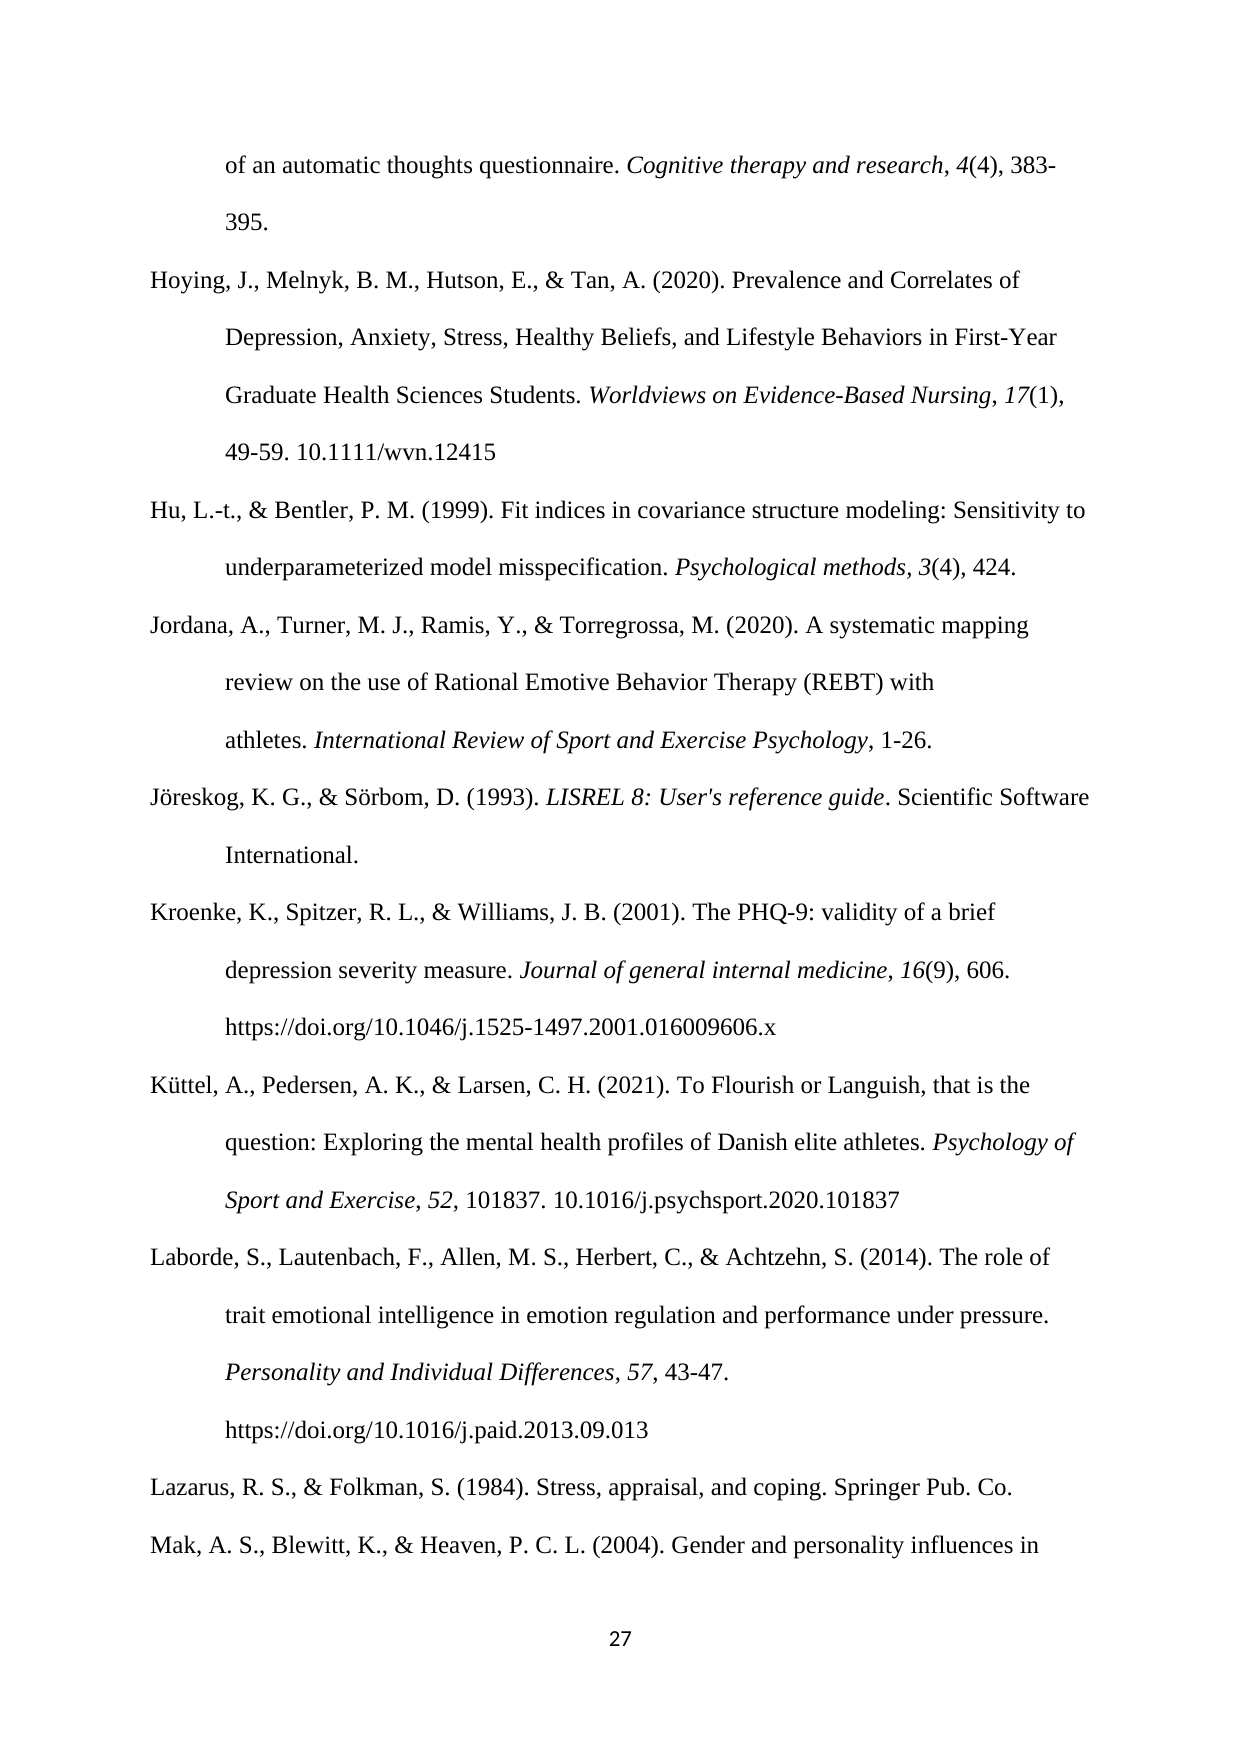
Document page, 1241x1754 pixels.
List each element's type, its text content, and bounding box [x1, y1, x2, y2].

text Laborde, S., Lautenbach, F., Allen, M. S., Herbert, C., & Achtzehn, S. (2014). The role of trait emotional intelligence in emotion regulation and performance under pressure. Personality and Individual Differences, 57, 43-47. https://doi.org/10.1016/j.paid.2013.09.013 [150, 1242, 1090, 1444]
text Kroenke, K., Spitzer, R. L., & Williams, J. B. (2001). The PHQ-9: validity of a brief depression severity measure. Journal of general internal medicine, 16(9), 606. https://doi.org/10.1046/j.1525-1497.2001.016009606.x [150, 897, 1090, 1041]
text Jöreskog, K. G., & Sörbom, D. (1993). LISREL 8: User's reference guide. Scientific Software International. [150, 782, 1090, 869]
text Hu, L.-t., & Bentler, P. M. (1999). Fit indices in covariance structure modeling: Sensitivity to underparameterized model misspecification. Psychological methods, 3(4), 424. [150, 495, 1090, 581]
text Küttel, A., Pedersen, A. K., & Larsen, C. H. (2021). To Flourish or Languish, that is the question: Exploring the mental health profiles of Danish elite athletes. Psychology of Sport and Exercise, 52, 101837. 10.1016/j.psychsport.2020.101837 [150, 1070, 1090, 1214]
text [150, 150, 1090, 236]
text Jordana, A., Turner, M. J., Ramis, Y., & Torregrossa, M. (2020). A systematic mapping review on the use of Rational Emotive Behavior Therapy (REBT) with athletes. International Review of Sport and Exercise Psychology, 1-26. [150, 610, 1090, 754]
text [150, 1530, 1090, 1559]
text Hoying, J., Melnyk, B. M., Hutson, E., & Tan, A. (2020). Prevalence and Correlates of Depression, Anxiety, Stress, Healthy Beliefs, and Lifestyle Behaviors in First‐Year Graduate Health Sciences Students. Worldviews on Evidence‐Based Nursing, 17(1), 49-59. 10.1111/wvn.12415 [150, 265, 1090, 466]
text Lazarus, R. S., & Folkman, S. (1984). Stress, appraisal, and coping. Springer Pub. Co. [150, 1472, 1090, 1501]
